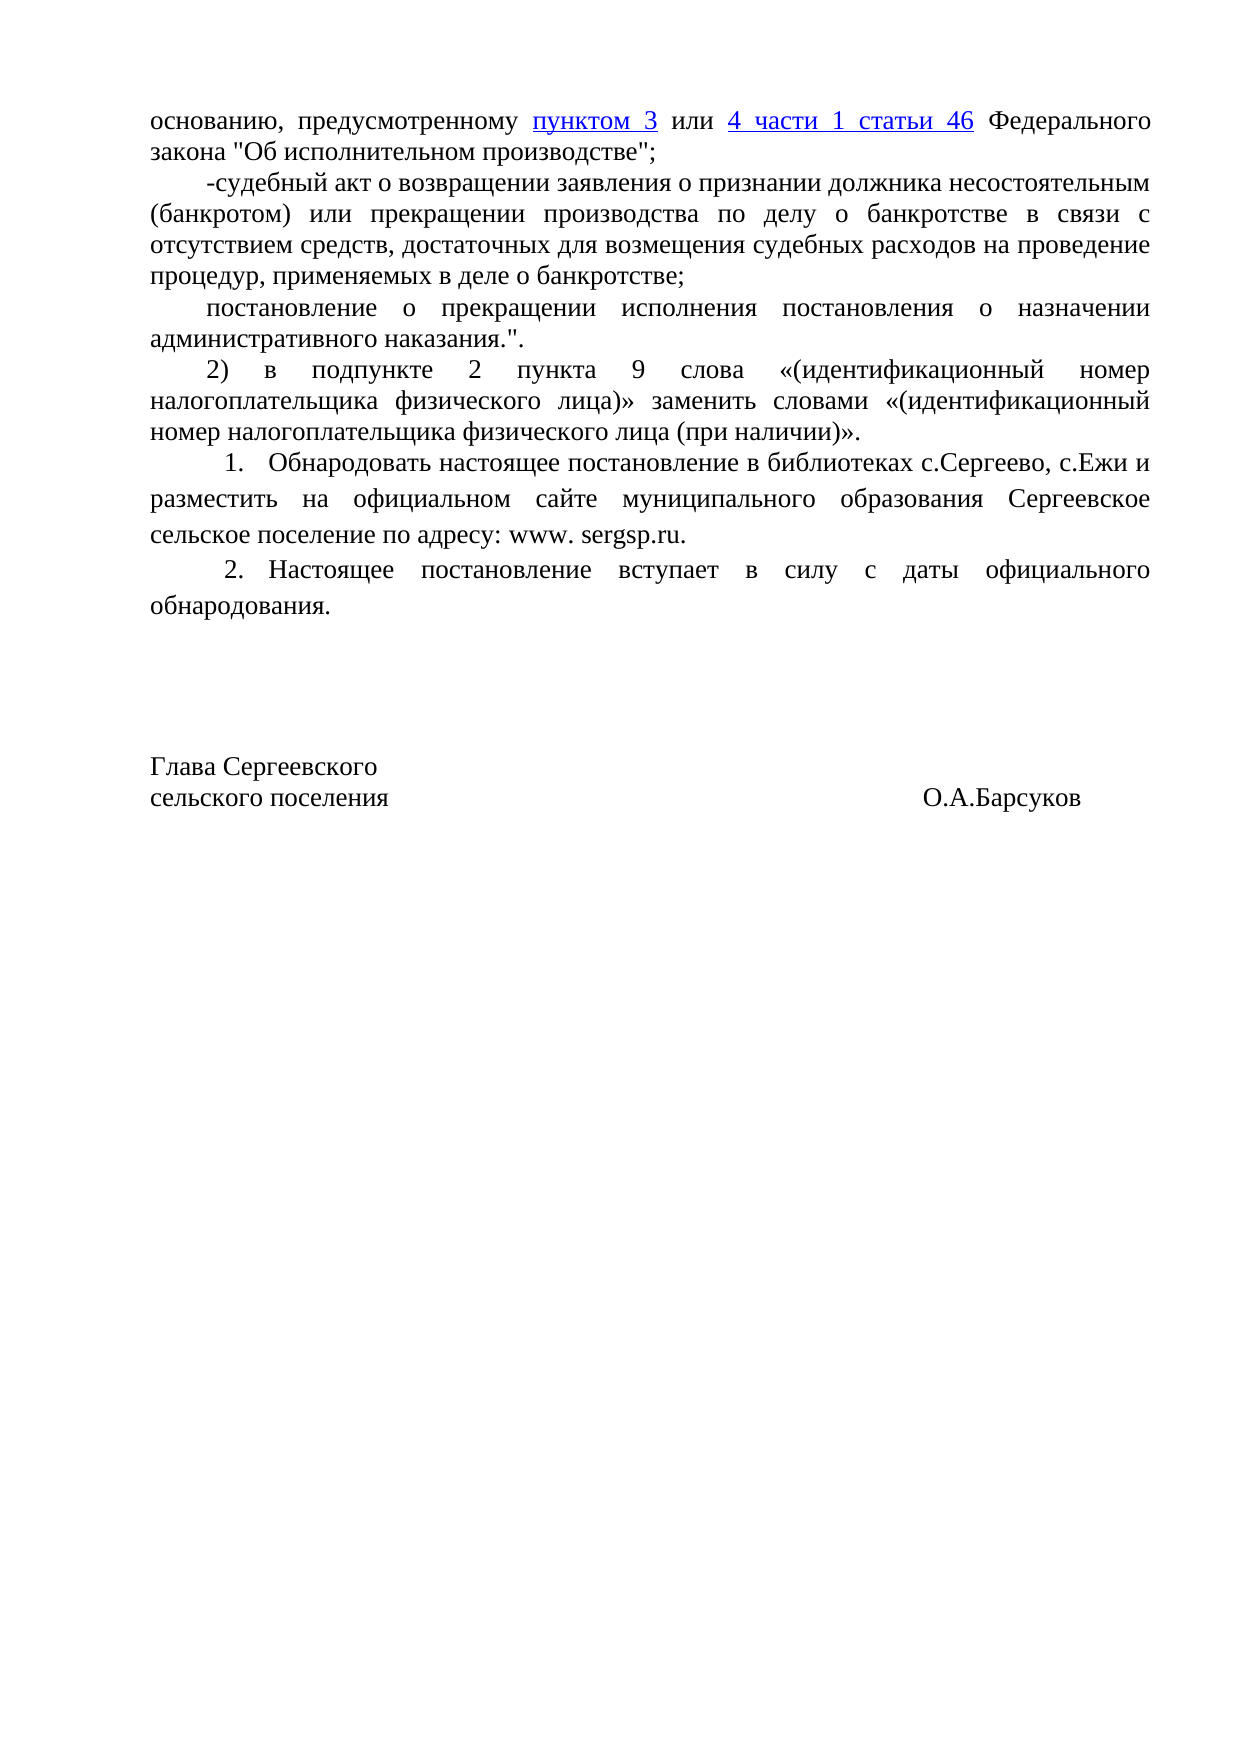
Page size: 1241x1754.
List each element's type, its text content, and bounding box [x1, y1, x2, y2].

text -судебный акт о возвращении заявления о признании должника несостоятельным (банкротом) или прекращении производства по делу о банкротстве в связи с отсутствием средств, достаточных для возмещения судебных расходов на проведение процедур, применяемых в деле о банкротстве; [150, 166, 1152, 291]
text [150, 104, 1152, 166]
text сельского поселения О.А.Барсуков [150, 781, 1152, 812]
list Настоящее постановление вступает в силу с даты официального обнародования. [150, 553, 1152, 620]
text 2) в подпункте 2 пункта 9 слова «(идентификационный номер налогоплательщика физического лица)» заменить словами «(идентификационный номер налогоплательщика физического лица (при наличии)». [150, 353, 1152, 446]
text постановление о прекращении исполнения постановления о назначении административного наказания.". [150, 291, 1152, 353]
list Обнародовать настоящее постановление в библиотеках с.Сергеево, с.Ежи и разместить на официальном сайте муниципального образования Сергеевское сельское поселение по адресу: www. sergsp.ru. [150, 446, 1152, 549]
text Глава Сергеевского [150, 749, 1152, 781]
